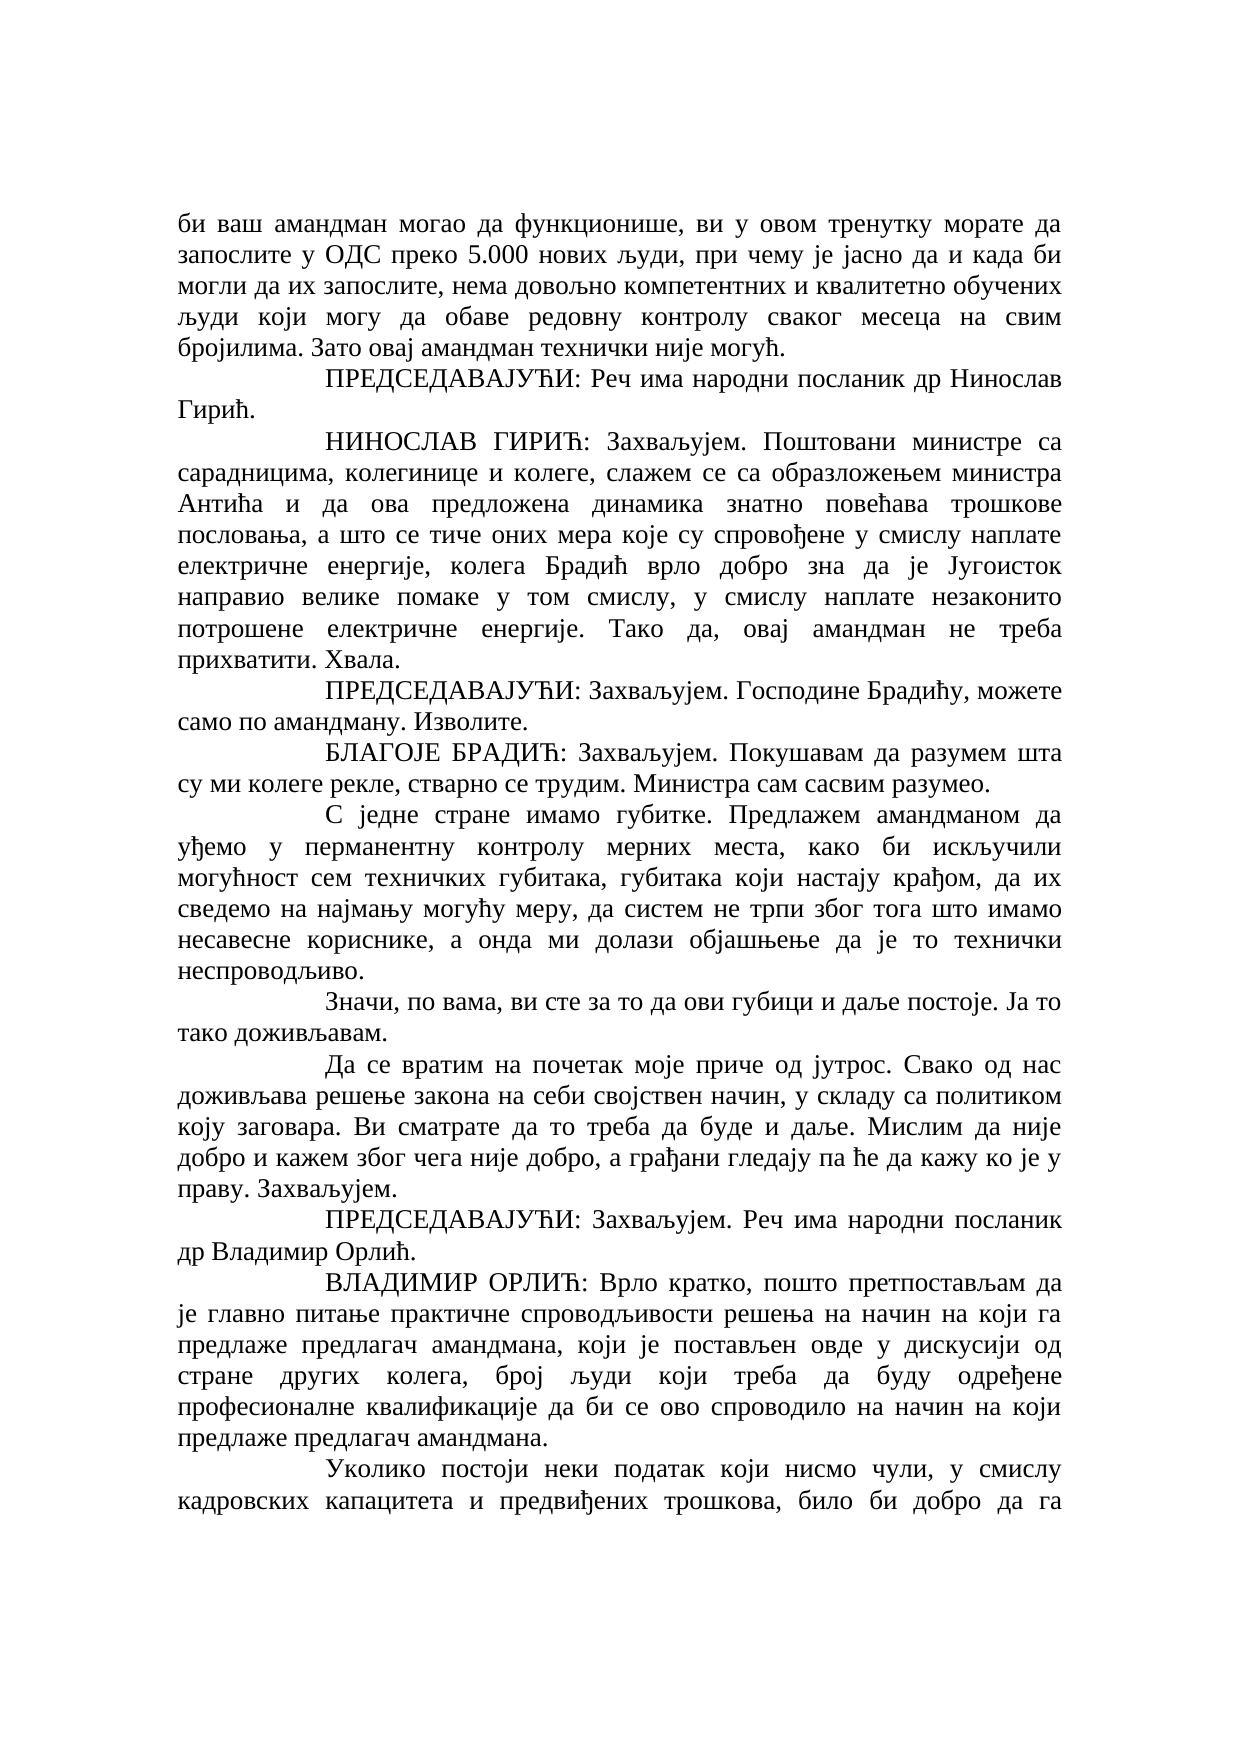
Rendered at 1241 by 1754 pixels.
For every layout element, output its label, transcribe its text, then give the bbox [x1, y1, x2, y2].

text ВЛАДИМИР ОРЛИЋ: Врло кратко, пошто претпостављам да је главно питање практичне спроводљивости решења на начин на који га предлаже предлагач амандмана, који је постављен овде у дискусији од стране других колега, број људи који треба да буду одређене професионалне квалификације да би се ово спроводило на начин на који предлаже предлагач амандмана. [177, 1266, 1063, 1453]
text С једне стране имамо губитке. Предлажем амандманом да уђемо у перманентну контролу мерних места, како би искључили могућност сем техничких губитака, губитака који настају крађом, да их сведемо на најмању могућу меру, да систем не трпи због тога што имамо несавесне кориснике, а онда ми долази објашњење да је то технички неспроводљиво. [177, 798, 1063, 985]
text БЛАГОЈЕ БРАДИЋ: Захваљујем. Покушавам да разумем шта су ми колеге рекле, стварно се трудим. Министра сам сасвим разумео. [177, 736, 1063, 798]
text ПРЕДСЕДАВАЈУЋИ: Захваљујем. Реч има народни посланик др Владимир Орлић. [177, 1203, 1063, 1266]
text ПРЕДСЕДАВАЈУЋИ: Захваљујем. Господине Брадићу, можете само по амандману. Изволите. [177, 674, 1063, 736]
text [177, 207, 1063, 362]
text Да се вратим на почетак моје приче од јутрос. Свако од нас доживљава решење закона на себи својствен начин, у складу са политиком коју заговара. Ви сматрате да то треба да буде и даље. Мислим да није добро и кажем због чега није добро, а грађани гледају па ће да кажу ко је у праву. Захваљујем. [177, 1048, 1063, 1203]
text НИНОСЛАВ ГИРИЋ: Захваљујем. Поштовани министре са сарадницима, колегинице и колеге, слажем се са образложењем министра Антића и да ова предложена динамика знатно повећава трошкове пословања, а што се тиче оних мера које су спровођене у смислу наплате електричне енергије, колега Брадић врло добро зна да је Југоисток направио велике помаке у том смислу, у смислу наплате незаконито потрошене електричне енергије. Тако да, овај амандман не треба прихватити. Хвала. [177, 425, 1063, 674]
text Значи, по вама, ви сте за то да ови губици и даље постоје. Ја то тако доживљавам. [177, 985, 1063, 1048]
text ПРЕДСЕДАВАЈУЋИ: Реч има народни посланик др Нинослав Гирић. [177, 362, 1063, 425]
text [177, 1453, 1063, 1515]
